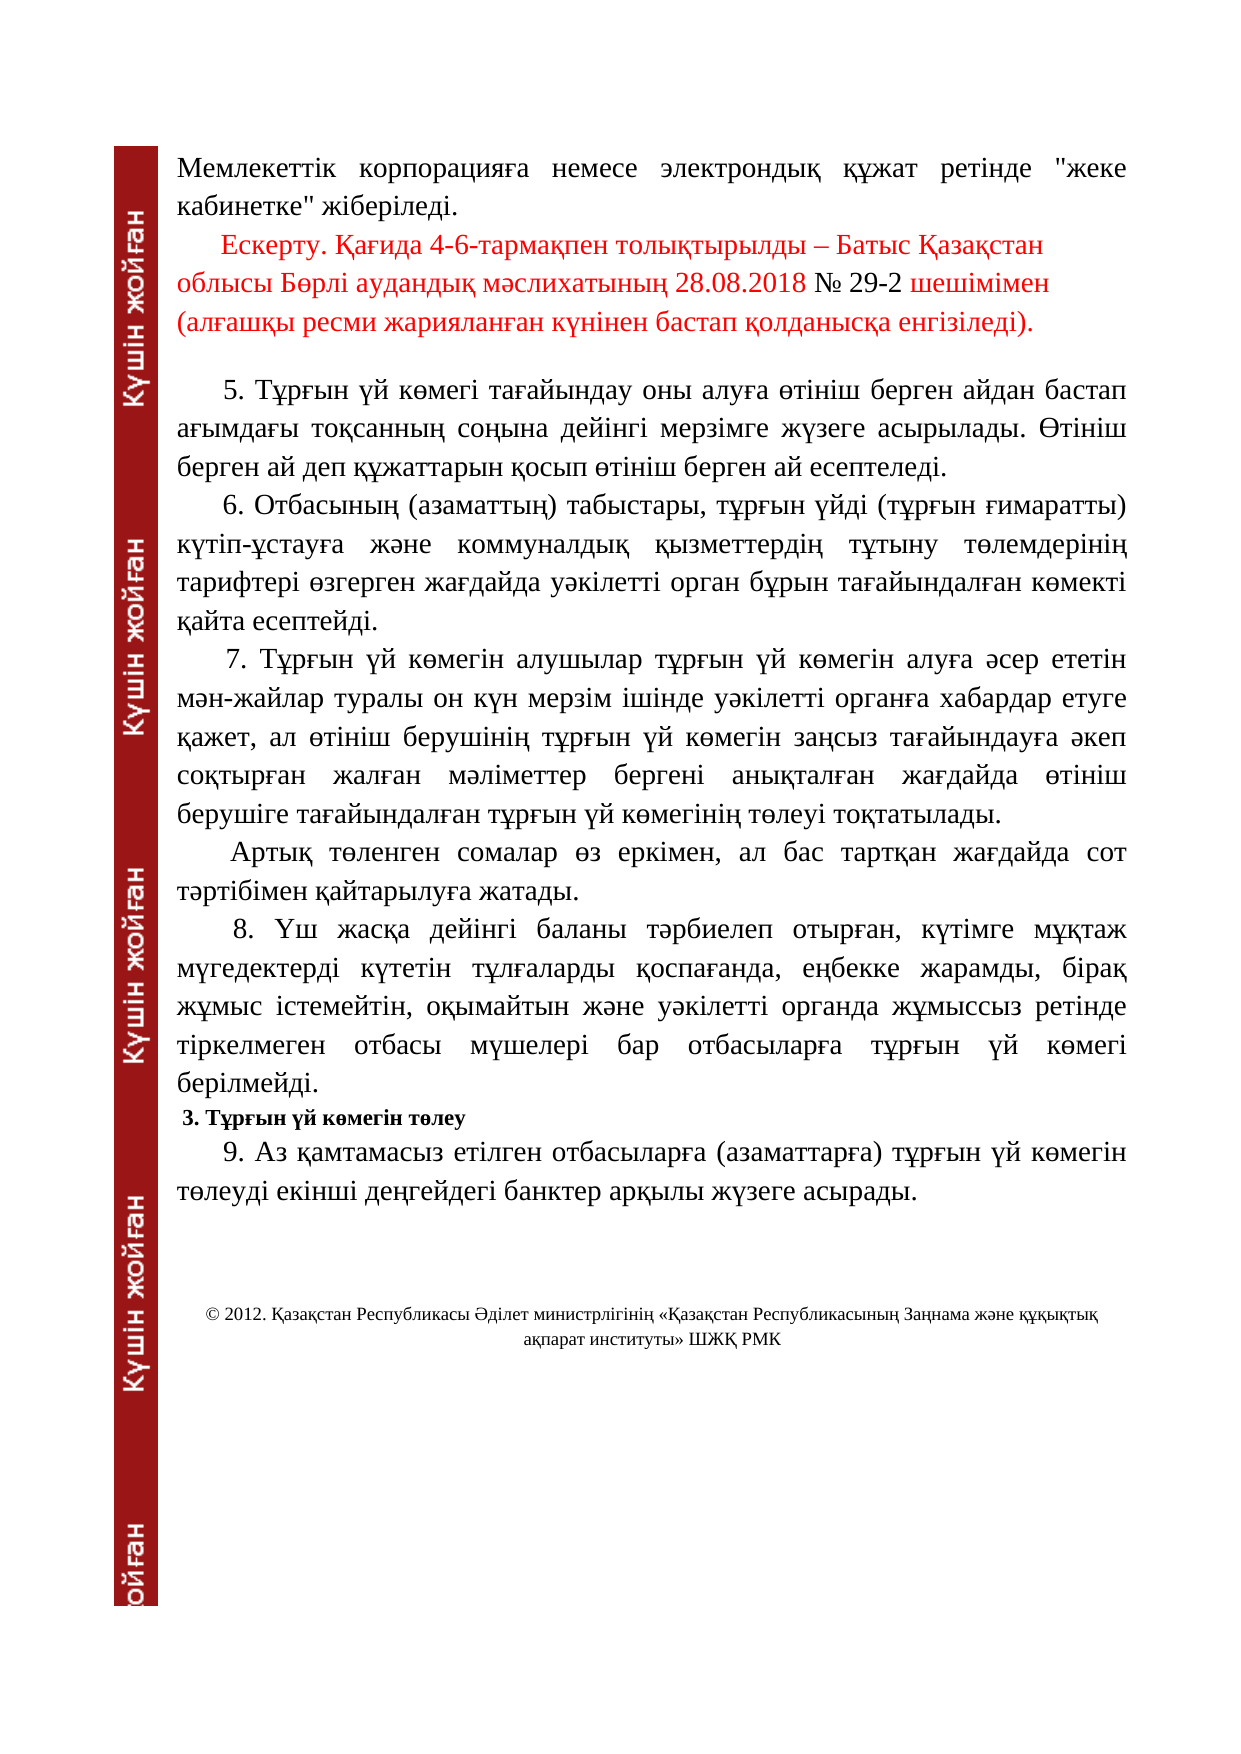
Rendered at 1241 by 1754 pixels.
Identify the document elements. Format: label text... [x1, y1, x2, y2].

text 7. Тұрғын үй көмегін алушылар тұрғын үй көмегін алуға әсер ететін мән-жайлар туралы он күн мерзiм ішінде уәкілетті органға хабардар етуге қажет, ал өтініш берушінің тұрғын үй көмегін заңсыз тағайындауға әкеп соқтырған жалған мәліметтер бергені анықталған жағдайда өтініш берушіге тағайындалған тұрғын үй көмегінің төлеуі тоқтатылады. [112, 642, 1128, 829]
picture [114, 1206, 158, 1303]
picture [114, 1099, 158, 1104]
picture [114, 637, 158, 642]
picture [114, 146, 158, 150]
text 9. Аз қамтамасыз етілген отбасыларға (азаматтарға) тұрғын үй көмегін төлеуді екінші деңгейдегі банктер арқылы жүзеге асырады. [112, 1134, 1128, 1206]
text 6. Отбасының (азаматтың) табыстары, тұрғын үйді (тұрғын ғимаратты) күтіп-ұстауға және коммуналдық қызметтердің тұтыну төлемдерінің тарифтері өзгерген жағдайда уәкілетті орган бұрын тағайындалған көмекті қайта есептейді. [112, 487, 1128, 637]
text Артық төленген сомалар өз еркімен, ал бас тартқан жағдайда сот тәртібімен қайтарылуға жатады. [112, 834, 1128, 906]
picture [114, 829, 158, 834]
picture [114, 368, 158, 372]
text 8. Үш жасқа дейiнгi баланы тәрбиелеп отырған, күтімге мұқтаж мүгедектерді күтетін тұлғаларды қоспағанда, еңбекке жарамды, бiрақ жұмыс iстемейтiн, оқымайтын және уәкілетті органда жұмыссыз ретінде тіркелмеген отбасы мүшелері бар отбасыларға тұрғын үй көмегі берілмейді. [112, 911, 1128, 1099]
text 5. Тұрғын үй көмегi тағайындау оны алуға өтiнiш берген айдан бастап ағымдағы тоқсанның соңына дейiнгi мерзiмге жүзеге асырылады. Өтiнiш берген ай деп құжаттарын қосып өтiнiш берген ай есептеледi. [112, 372, 1128, 482]
picture [114, 482, 158, 487]
text Ескерту. Қағида 4-6-тармақпен толықтырылды – Батыс Қазақстан облысы Бөрлі аудандық мәслихатының 28.08.2018 № 29-2 шешімімен (алғашқы ресми жарияланған күнінен бастап қолданысқа енгізіледі). [112, 227, 1128, 368]
picture [114, 222, 158, 227]
picture [114, 906, 158, 911]
text 3. Тұрғын үй көмегін төлеу [112, 1104, 1128, 1130]
picture [114, 1349, 158, 1606]
picture [114, 1130, 158, 1134]
text © 2012. Қазақстан Республикасы Әділет министрлігінің «Қазақстан Республикасының Заңнама және құқықтық ақпарат институты» ШЖҚ РМК [112, 1303, 1128, 1349]
